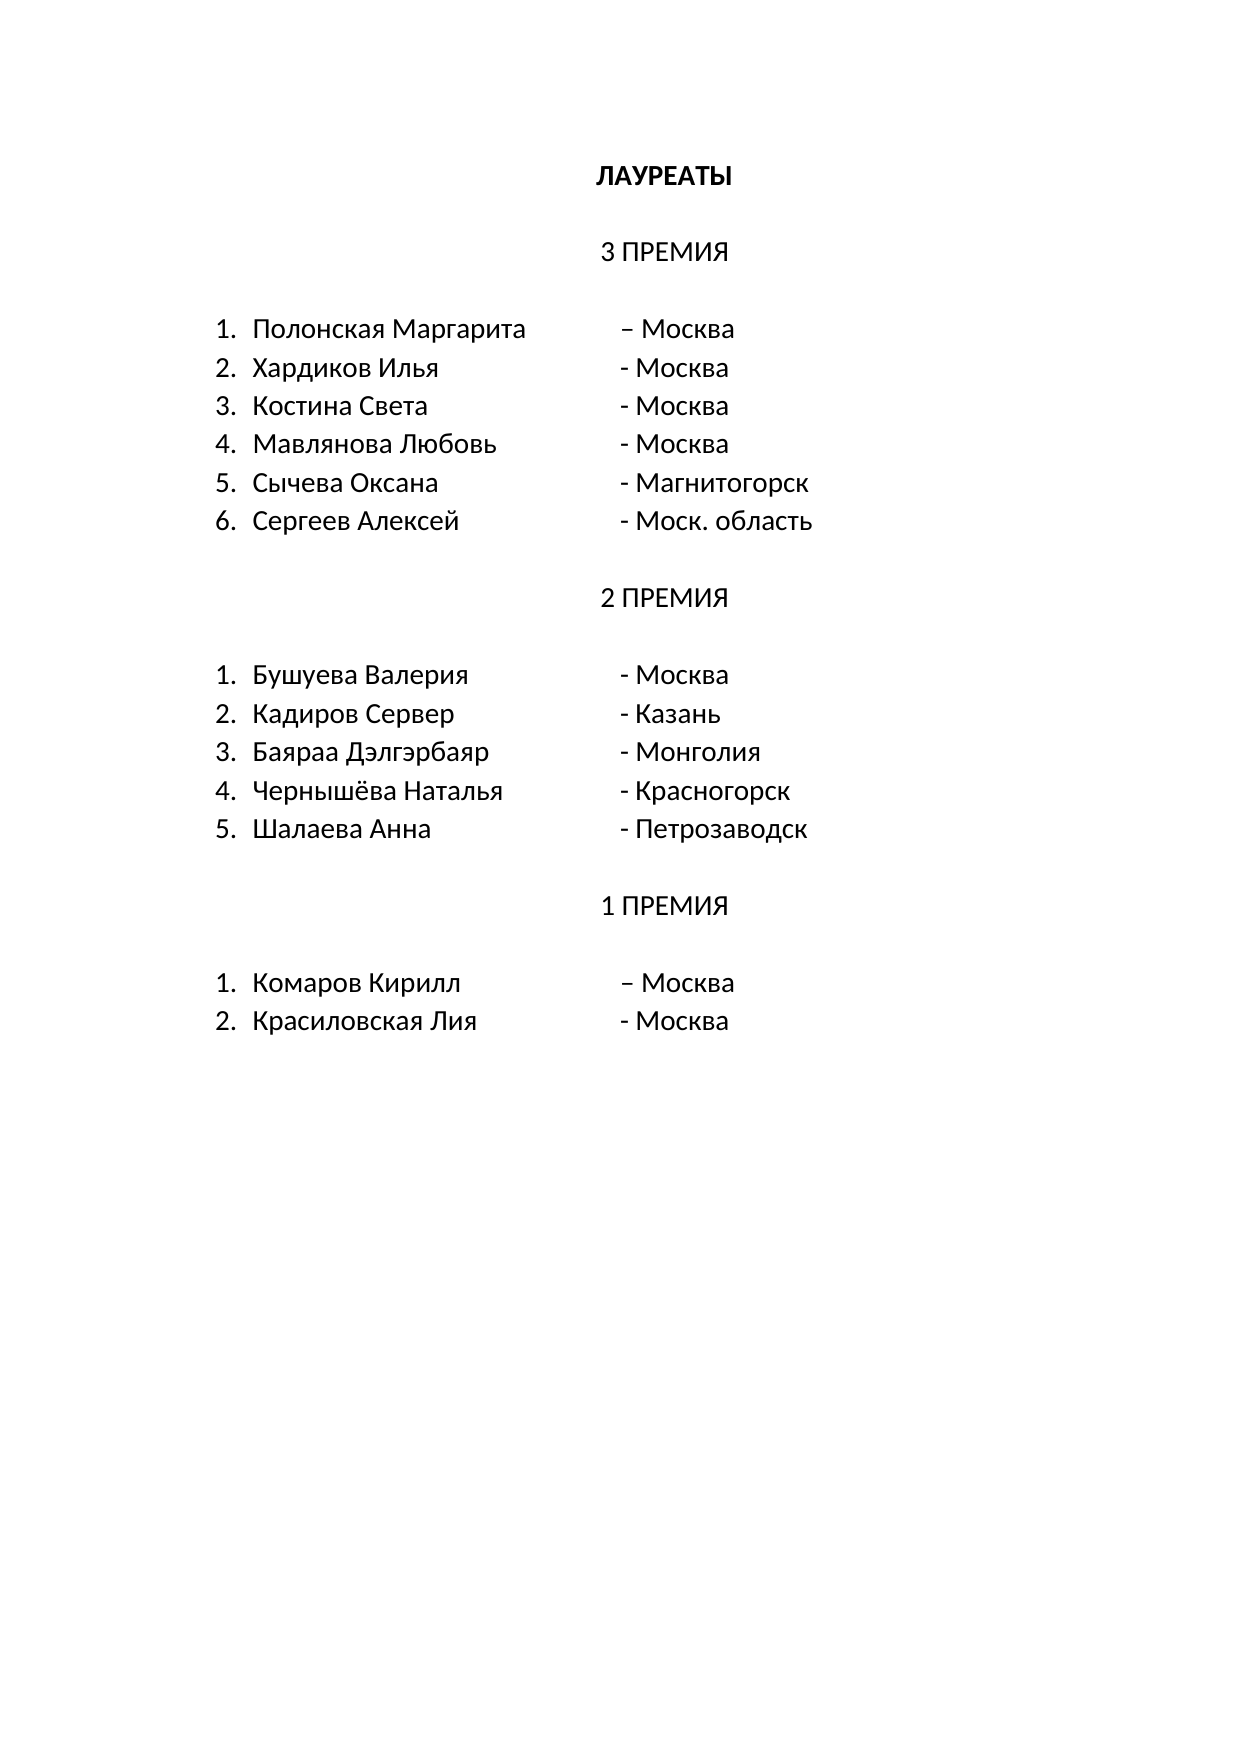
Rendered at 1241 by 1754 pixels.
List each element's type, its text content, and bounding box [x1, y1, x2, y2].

list Бушуева Валерия - Москва [215, 656, 1152, 692]
text лауреаты [177, 157, 1152, 192]
text 3 премия [177, 233, 1152, 269]
list Сергеев Алексей - Моск. область [215, 502, 1152, 538]
list Шалаева Анна - Петрозаводск [215, 810, 1152, 846]
list Мавлянова Любовь - Москва [215, 426, 1152, 461]
list Баяраа Дэлгэрбаяр - Монголия [215, 733, 1152, 769]
list Хардиков Илья - Москва [215, 349, 1152, 384]
list Комаров Кирилл – Москва [215, 964, 1152, 999]
text 1 премия [177, 887, 1152, 922]
list Красиловская Лия - Москва [215, 1002, 1152, 1038]
text 2 премия [177, 579, 1152, 615]
list Полонская Маргарита – Москва [215, 310, 1152, 346]
list Костина Света - Москва [215, 387, 1152, 423]
list Кадиров Сервер - Казань [215, 695, 1152, 730]
list Сычева Оксана - Магнитогорск [215, 464, 1152, 500]
list Чернышёва Наталья - Красногорск [215, 772, 1152, 807]
